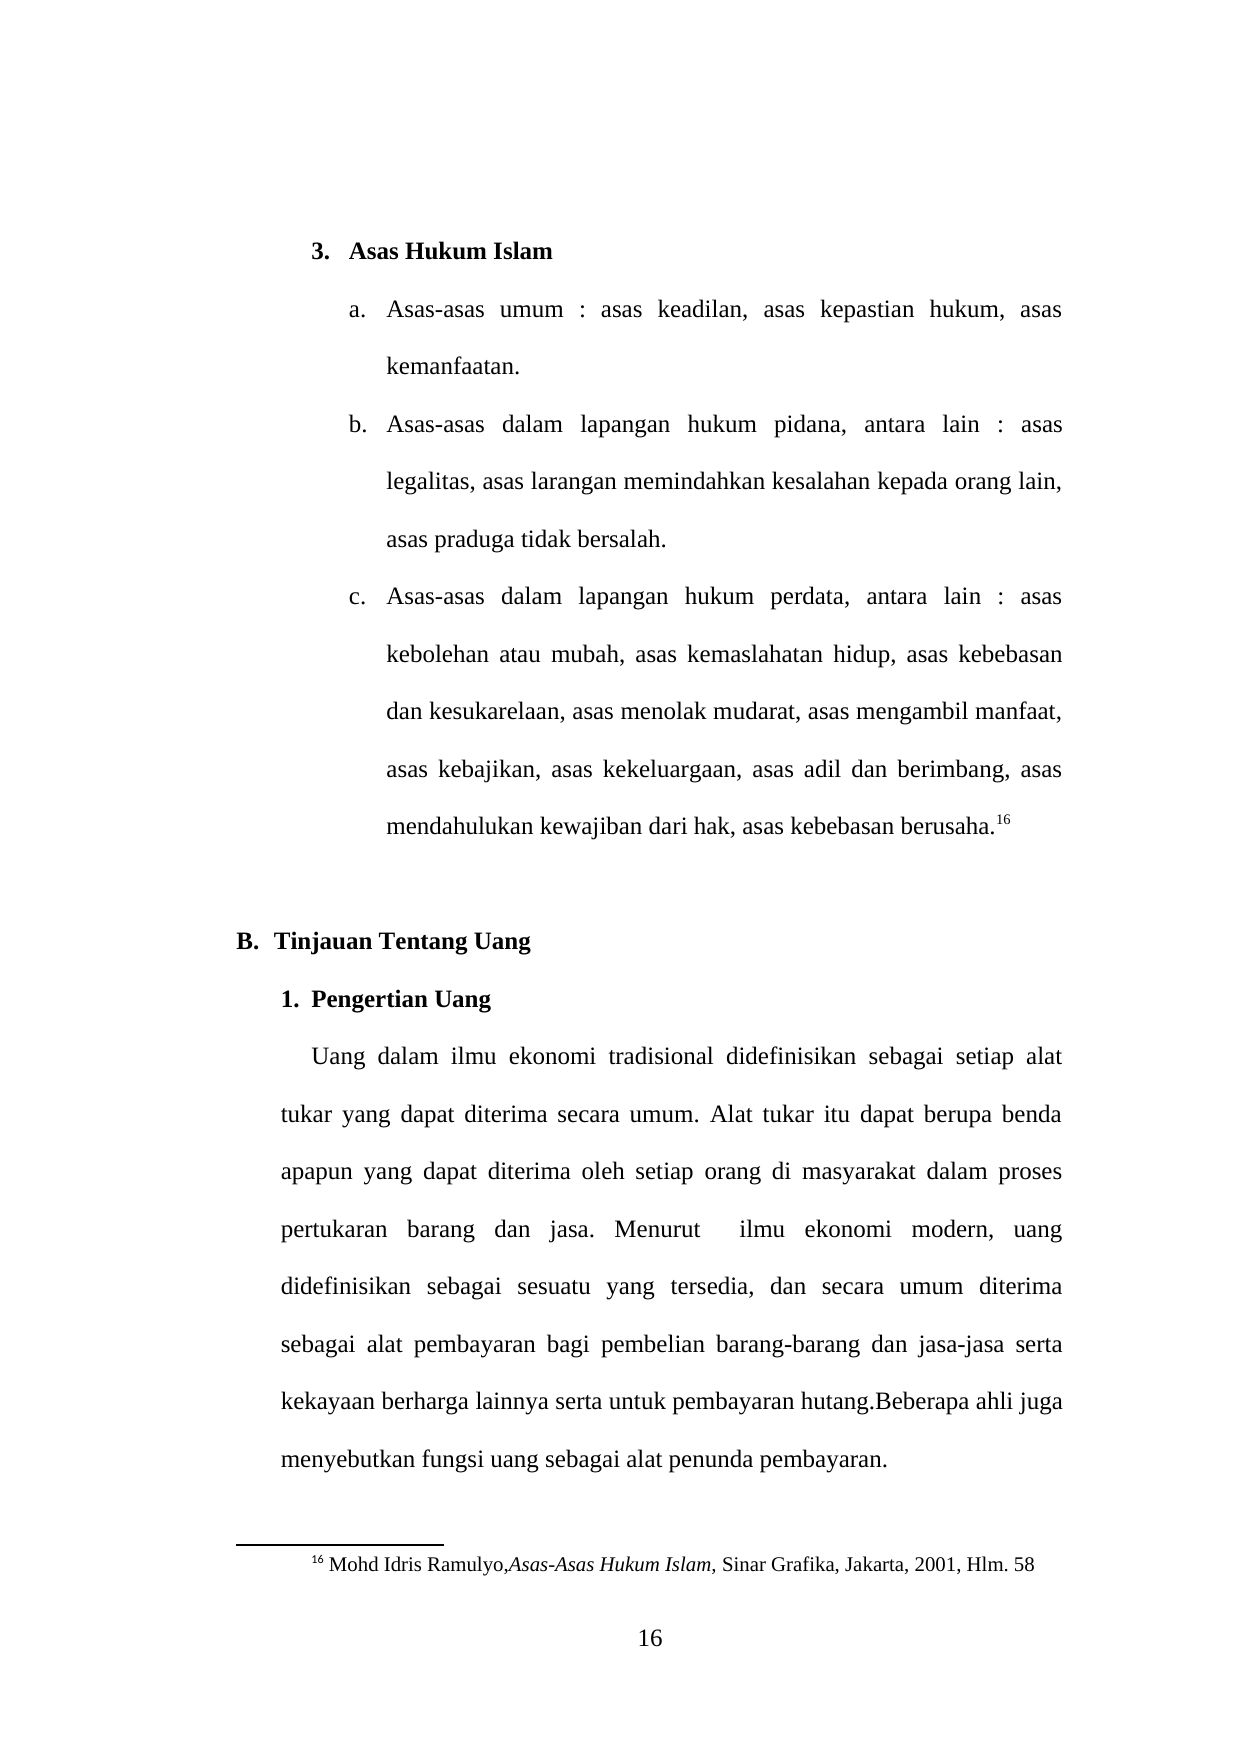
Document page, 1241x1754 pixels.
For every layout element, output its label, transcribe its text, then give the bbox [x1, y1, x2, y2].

list Pengertian Uang [281, 984, 1063, 1012]
list Uang dalam ilmu ekonomi tradisional didefinisikan sebagai setiap alat tukar yang dapat diterima secara umum. Alat tukar itu dapat berupa benda apapun yang dapat diterima oleh setiap orang di masyarakat dalam proses pertukaran barang dan jasa. Menurut ilmu ekonomi modern, uang didefinisikan sebagai sesuatu yang tersedia, dan secara umum diterima sebagai alat pembayaran bagi pembelian barang-barang dan jasa-jasa serta kekayaan berharga lainnya serta untuk pembayaran hutang.Beberapa ahli juga menyebutkan fungsi uang sebagai alat penunda pembayaran. [281, 1041, 1063, 1472]
list Asas-asas dalam lapangan hukum pidana, antara lain : asas legalitas, asas larangan memindahkan kesalahan kepada orang lain, asas praduga tidak bersalah. [349, 409, 1063, 552]
list Asas-asas umum : asas keadilan, asas kepastian hukum, asas kemanfaatan. [349, 294, 1063, 380]
list Tinjauan Tentang Uang [236, 926, 1063, 955]
list Asas Hukum Islam [311, 236, 1063, 265]
list Asas-asas dalam lapangan hukum perdata, antara lain : asas kebolehan atau mubah, asas kemaslahatan hidup, asas kebebasan dan kesukarelaan, asas menolak mudarat, asas mengambil manfaat, asas kebajikan, asas kekeluargaan, asas adil dan berimbang, asas mendahulukan kewajiban dari hak, asas kebebasan berusaha. [349, 581, 1063, 840]
